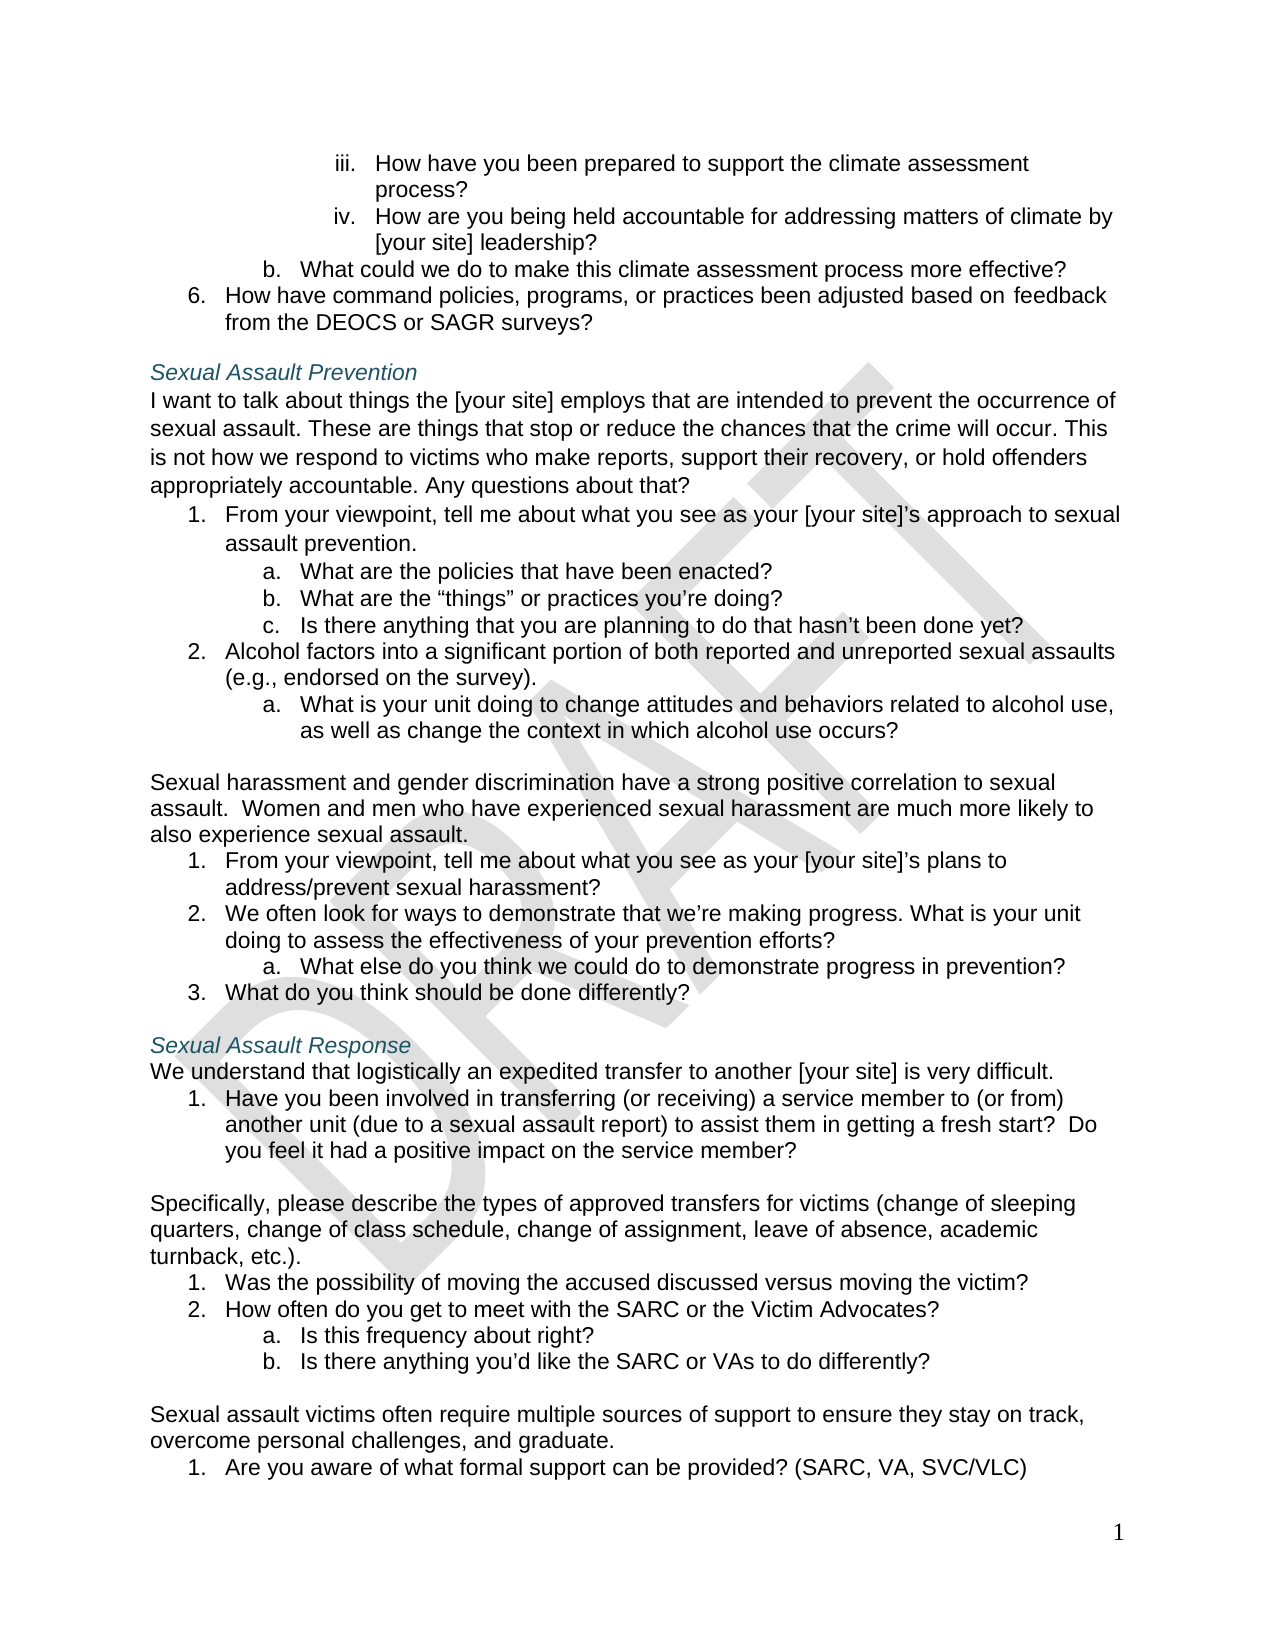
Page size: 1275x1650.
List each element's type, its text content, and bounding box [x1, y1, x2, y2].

list What do you think should be done differently? [187, 979, 1125, 1006]
subtitle Sexual Assault Prevention [150, 359, 1125, 386]
text We understand that logistically an expedited transfer to another [your site] is very difficult. [150, 1058, 1125, 1085]
list Are you aware of what formal support can be provided? (SARC, VA, SVC/VLC) [187, 1454, 1125, 1480]
list How have command policies, programs, or practices been adjusted based on feedback from the DEOCS or SAGR surveys? [187, 282, 1125, 335]
list Is this frequency about right? [262, 1322, 1125, 1348]
list Is there anything that you are planning to do that hasn’t been done yet? [262, 612, 1125, 638]
list What could we do to make this climate assessment process more effective? [262, 256, 1125, 282]
subtitle Sexual Assault Response [150, 1032, 1125, 1058]
list What is your unit doing to change attitudes and behaviors related to alcohol use, as well as change the context in which alcohol use occurs? [262, 691, 1125, 743]
text I want to talk about things the [your site] employs that are intended to prevent the occurrence of sexual assault. These are things that stop or reduce the chances that the crime will occur. This is not how we respond to victims who make reports, support their recovery, or hold offenders appropriately accountable. Any questions about that? [150, 386, 1125, 500]
text Sexual assault victims often require multiple sources of support to ensure they stay on track, overcome personal challenges, and graduate. [150, 1401, 1125, 1454]
list What are the policies that have been enacted? [262, 557, 1125, 585]
list From your viewpoint, tell me about what you see as your [your site]’s plans to address/prevent sexual harassment? [187, 847, 1125, 900]
text Specifically, please describe the types of approved transfers for victims (change of sleeping quarters, change of class schedule, change of assignment, leave of absence, academic turnback, etc.). [150, 1190, 1125, 1269]
list What else do you think we could do to demonstrate progress in prevention? [262, 953, 1125, 979]
list How often do you get to meet with the SARC or the Victim Advocates? [187, 1296, 1125, 1322]
list Is there anything you’d like the SARC or VAs to do differently? [262, 1348, 1125, 1374]
list Have you been involved in transferring (or receiving) a service member to (or from) another unit (due to a sexual assault report) to assist them in getting a fresh start? Do you feel it had a positive impact on the service member? [187, 1085, 1125, 1164]
text Sexual harassment and gender discrimination have a strong positive correlation to sexual assault. Women and men who have experienced sexual harassment are much more likely to also experience sexual assault. [150, 768, 1125, 847]
list How are you being held accountable for addressing matters of climate by [your site] leadership? [356, 203, 1125, 256]
list Was the possibility of moving the accused discussed versus moving the victim? [187, 1269, 1125, 1296]
list What are the “things” or practices you’re doing? [262, 585, 1125, 612]
list Alcohol factors into a significant portion of both reported and unreported sexual assaults (e.g., endorsed on the survey). [187, 638, 1125, 691]
list How have you been prepared to support the climate assessment process? [356, 150, 1125, 203]
list From your viewpoint, tell me about what you see as your [your site]’s approach to sexual assault prevention. [187, 500, 1125, 557]
list We often look for ways to demonstrate that we’re making progress. What is your unit doing to assess the effectiveness of your prevention efforts? [187, 900, 1125, 953]
